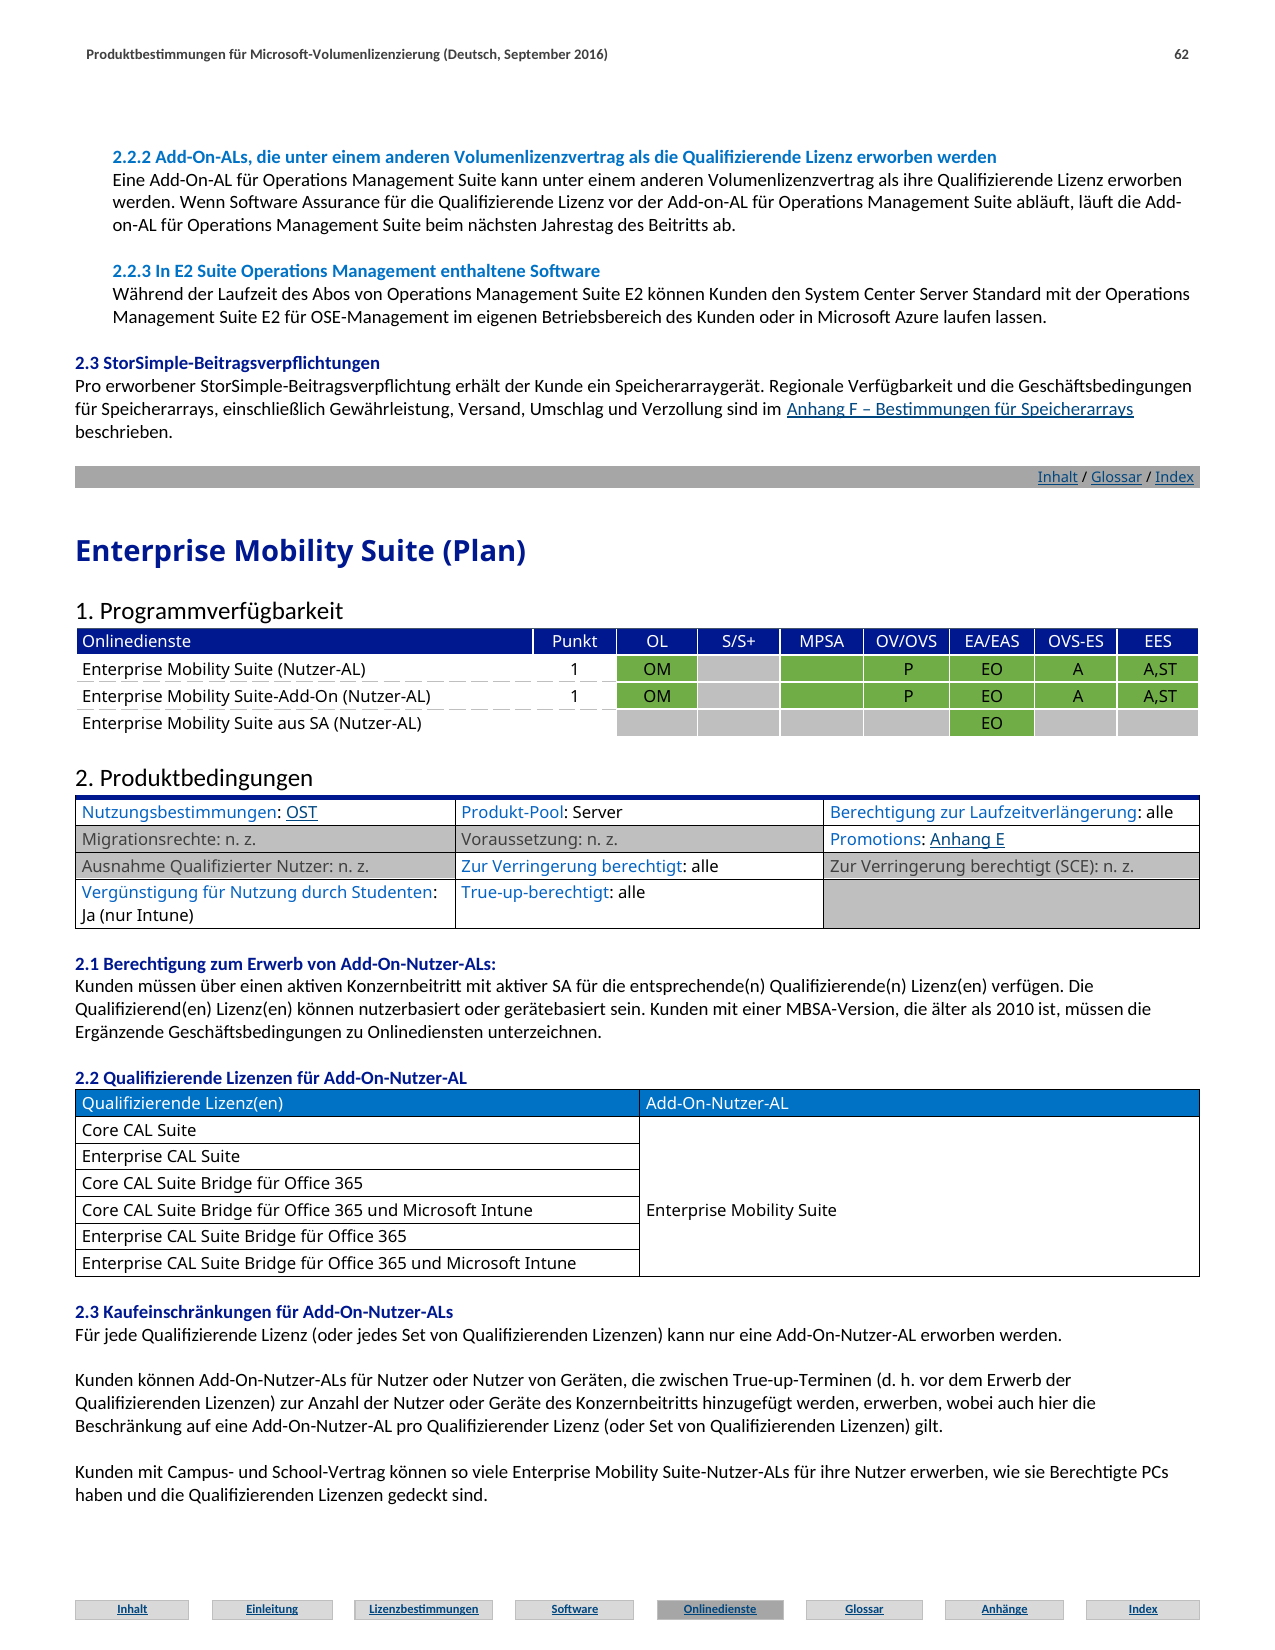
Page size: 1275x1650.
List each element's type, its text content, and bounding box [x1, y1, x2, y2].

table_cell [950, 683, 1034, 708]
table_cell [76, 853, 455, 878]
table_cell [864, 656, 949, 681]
list Kunden müssen über einen aktiven Konzernbeitritt mit aktiver SA für die entsprechende(n) Qualifizierende(n) Lizenz(en) verfügen. Die Qualifizierend(en) Lizenz(en) können nutzerbasiert oder gerätebasiert sein. Kunden mit einer MBSA-Version, die älter als 2010 ist, müssen die Ergänzende Geschäftsbedingungen zu Onlinediensten unterzeichnen. [75, 975, 1200, 1043]
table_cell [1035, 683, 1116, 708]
subtitle Enterprise Mobility Suite (Plan) [75, 530, 1200, 570]
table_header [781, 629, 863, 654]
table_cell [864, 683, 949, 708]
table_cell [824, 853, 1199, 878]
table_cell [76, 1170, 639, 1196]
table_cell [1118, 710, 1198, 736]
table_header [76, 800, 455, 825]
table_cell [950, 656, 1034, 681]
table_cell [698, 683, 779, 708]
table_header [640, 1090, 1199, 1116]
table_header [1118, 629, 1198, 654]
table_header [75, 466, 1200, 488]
subtitle 2.3 Kaufeinschränkungen für Add-On-Nutzer-ALs [75, 1300, 1200, 1323]
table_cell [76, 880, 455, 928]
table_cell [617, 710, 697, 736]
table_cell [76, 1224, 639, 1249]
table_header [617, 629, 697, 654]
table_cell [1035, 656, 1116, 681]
subtitle 2.3 StorSimple-Beitragsverpflichtungen [75, 351, 1200, 374]
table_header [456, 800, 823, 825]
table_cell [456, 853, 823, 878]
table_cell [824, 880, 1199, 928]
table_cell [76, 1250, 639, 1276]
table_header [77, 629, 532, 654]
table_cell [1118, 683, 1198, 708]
list Während der Laufzeit des Abos von Operations Management Suite E2 können Kunden den System Center Server Standard mit der Operations Management Suite E2 für OSE-Management im eigenen Betriebsbereich des Kunden oder in Microsoft Azure laufen lassen. [112, 282, 1200, 328]
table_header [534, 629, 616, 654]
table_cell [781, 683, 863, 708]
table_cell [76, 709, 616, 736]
list Für jede Qualifizierende Lizenz (oder jedes Set von Qualifizierenden Lizenzen) kann nur eine Add-On-Nutzer-AL erworben werden. [75, 1323, 1200, 1346]
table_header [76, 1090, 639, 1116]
list Kunden mit Campus- und School-Vertrag können so viele Enterprise Mobility Suite-Nutzer-ALs für ihre Nutzer erwerben, wie sie Berechtigte PCs haben und die Qualifizierenden Lizenzen gedeckt sind. [75, 1460, 1200, 1506]
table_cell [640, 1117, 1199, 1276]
subtitle 2.2.2 Add-On-ALs, die unter einem anderen Volumenlizenzvertrag als die Qualifizierende Lizenz erworben werden [112, 145, 1200, 168]
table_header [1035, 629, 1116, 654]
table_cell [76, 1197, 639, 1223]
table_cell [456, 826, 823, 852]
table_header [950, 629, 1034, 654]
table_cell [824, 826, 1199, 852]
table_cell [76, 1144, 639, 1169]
list Eine Add-On-AL für Operations Management Suite kann unter einem anderen Volumenlizenzvertrag als ihre Qualifizierende Lizenz erworben werden. Wenn Software Assurance für die Qualifizierende Lizenz vor der Add-on-AL für Operations Management Suite abläuft, läuft die Add-on-AL für Operations Management Suite beim nächsten Jahrestag des Beitritts ab. [112, 168, 1200, 236]
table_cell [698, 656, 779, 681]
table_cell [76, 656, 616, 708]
list Pro erworbener StorSimple-Beitragsverpflichtung erhält der Kunde ein Speicherarraygerät. Regionale Verfügbarkeit und die Geschäftsbedingungen für Speicherarrays, einschließlich Gewährleistung, Versand, Umschlag und Verzollung sind im Anhang F – Bestimmungen für Speicherarrays beschrieben. [75, 374, 1200, 443]
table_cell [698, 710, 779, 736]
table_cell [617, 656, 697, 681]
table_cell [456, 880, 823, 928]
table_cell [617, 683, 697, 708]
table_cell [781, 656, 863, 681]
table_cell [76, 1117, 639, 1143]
list 2. Produktbedingungen [75, 762, 1200, 793]
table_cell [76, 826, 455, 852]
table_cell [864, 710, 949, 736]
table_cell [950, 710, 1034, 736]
subtitle 2.2.3 In E2 Suite Operations Management enthaltene Software [112, 259, 1200, 282]
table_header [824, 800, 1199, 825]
subtitle 2.1 Berechtigung zum Erwerb von Add-On-Nutzer-ALs: [75, 952, 1200, 975]
list Kunden können Add-On-Nutzer-ALs für Nutzer oder Nutzer von Geräten, die zwischen True-up-Terminen (d. h. vor dem Erwerb der Qualifizierenden Lizenzen) zur Anzahl der Nutzer oder Geräte des Konzernbeitritts hinzugefügt werden, erwerben, wobei auch hier die Beschränkung auf eine Add-On-Nutzer-AL pro Qualifizierender Lizenz (oder Set von Qualifizierenden Lizenzen) gilt. [75, 1369, 1200, 1437]
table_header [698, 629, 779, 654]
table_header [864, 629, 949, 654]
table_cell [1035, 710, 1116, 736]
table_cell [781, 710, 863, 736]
list 1. Programmverfügbarkeit [75, 595, 1200, 625]
subtitle 2.2 Qualifizierende Lizenzen für Add-On-Nutzer-AL [75, 1066, 1200, 1089]
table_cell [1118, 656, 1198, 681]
